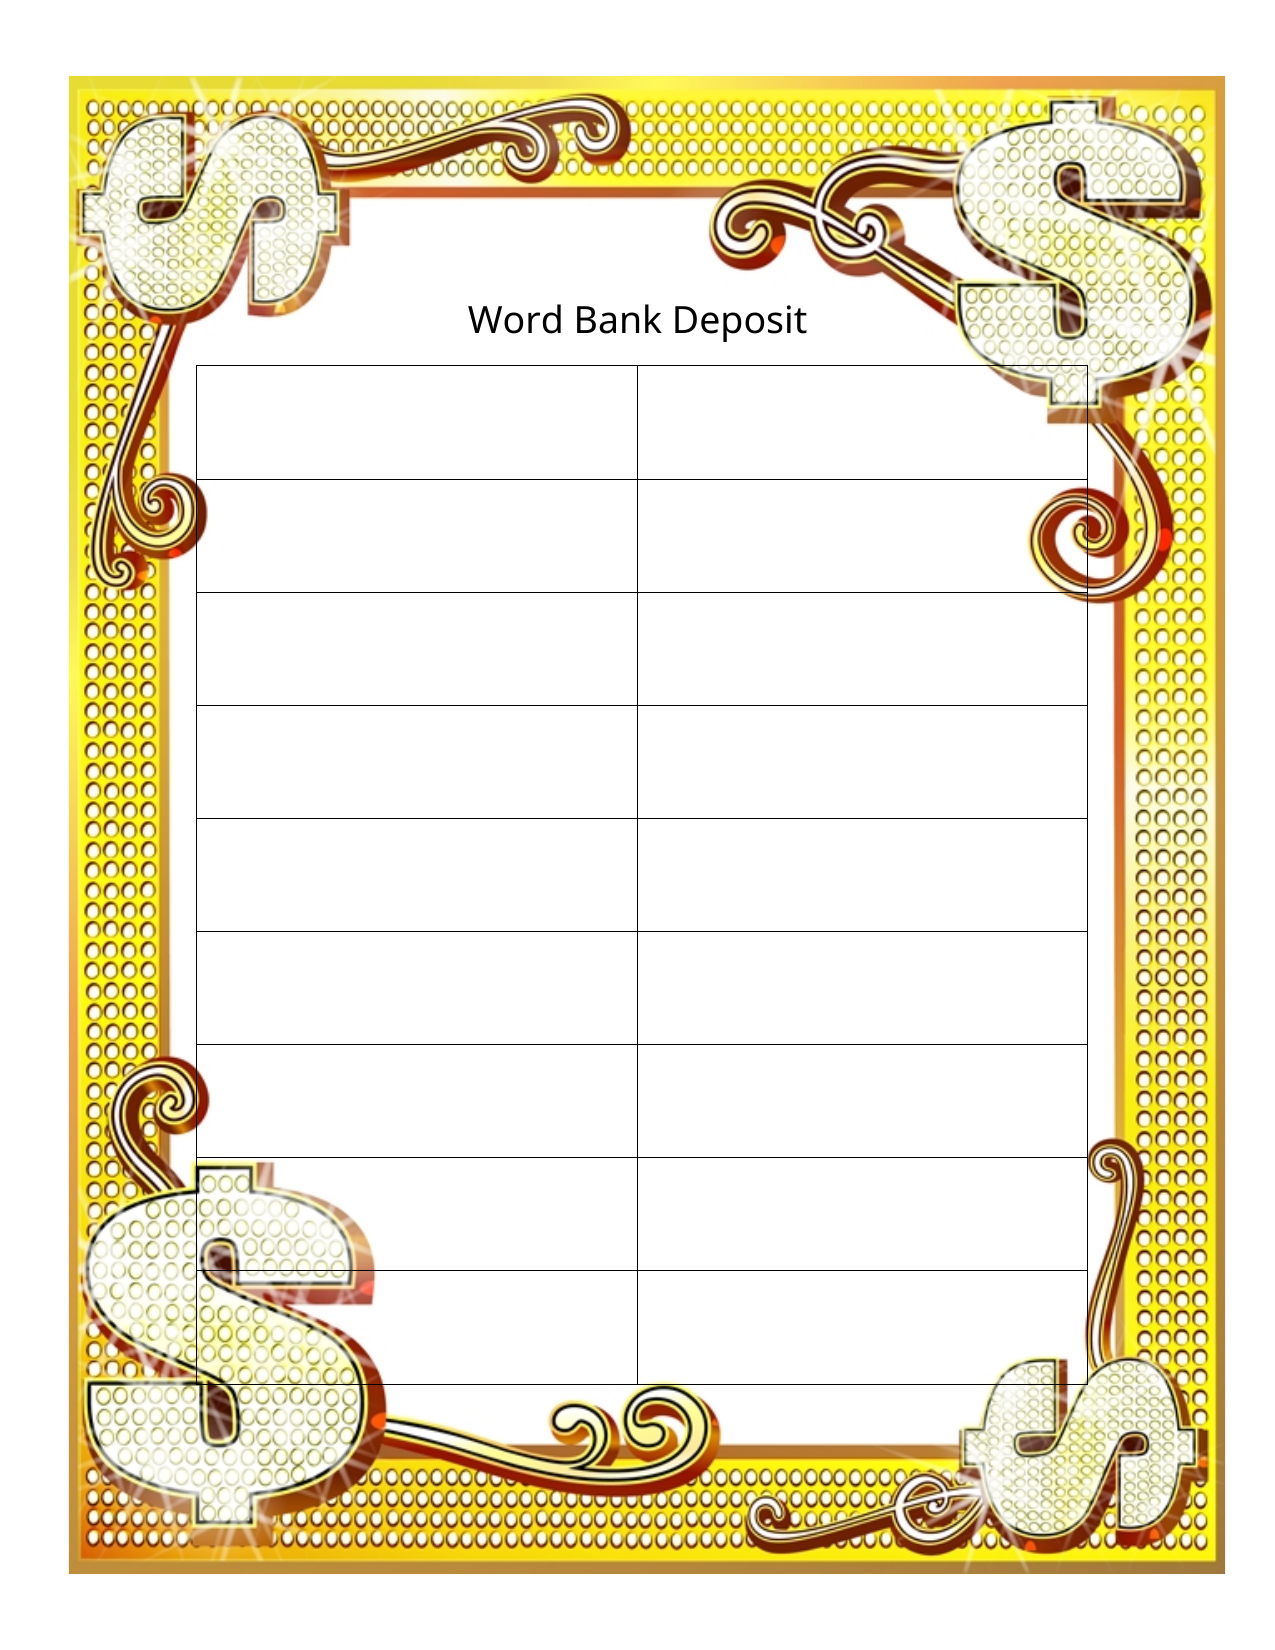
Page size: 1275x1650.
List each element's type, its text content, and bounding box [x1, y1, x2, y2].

picture [68, 76, 1225, 1574]
table_cell [197, 1271, 637, 1383]
table_cell [197, 1045, 637, 1157]
table_cell [197, 480, 637, 592]
table_cell [638, 1158, 1087, 1270]
table_cell [197, 706, 637, 818]
table_cell [638, 819, 1087, 931]
text Word Bank Deposit [150, 293, 1125, 344]
table_cell [638, 1271, 1087, 1383]
table_cell [638, 1045, 1087, 1157]
table_cell [197, 1158, 637, 1270]
table_cell [197, 593, 637, 705]
table_cell [638, 480, 1087, 592]
table_cell [197, 932, 637, 1044]
table_cell [638, 593, 1087, 705]
table_cell [638, 706, 1087, 818]
table_cell [638, 932, 1087, 1044]
table_header [197, 366, 637, 478]
table_header [638, 366, 1087, 478]
table_cell [197, 819, 637, 931]
